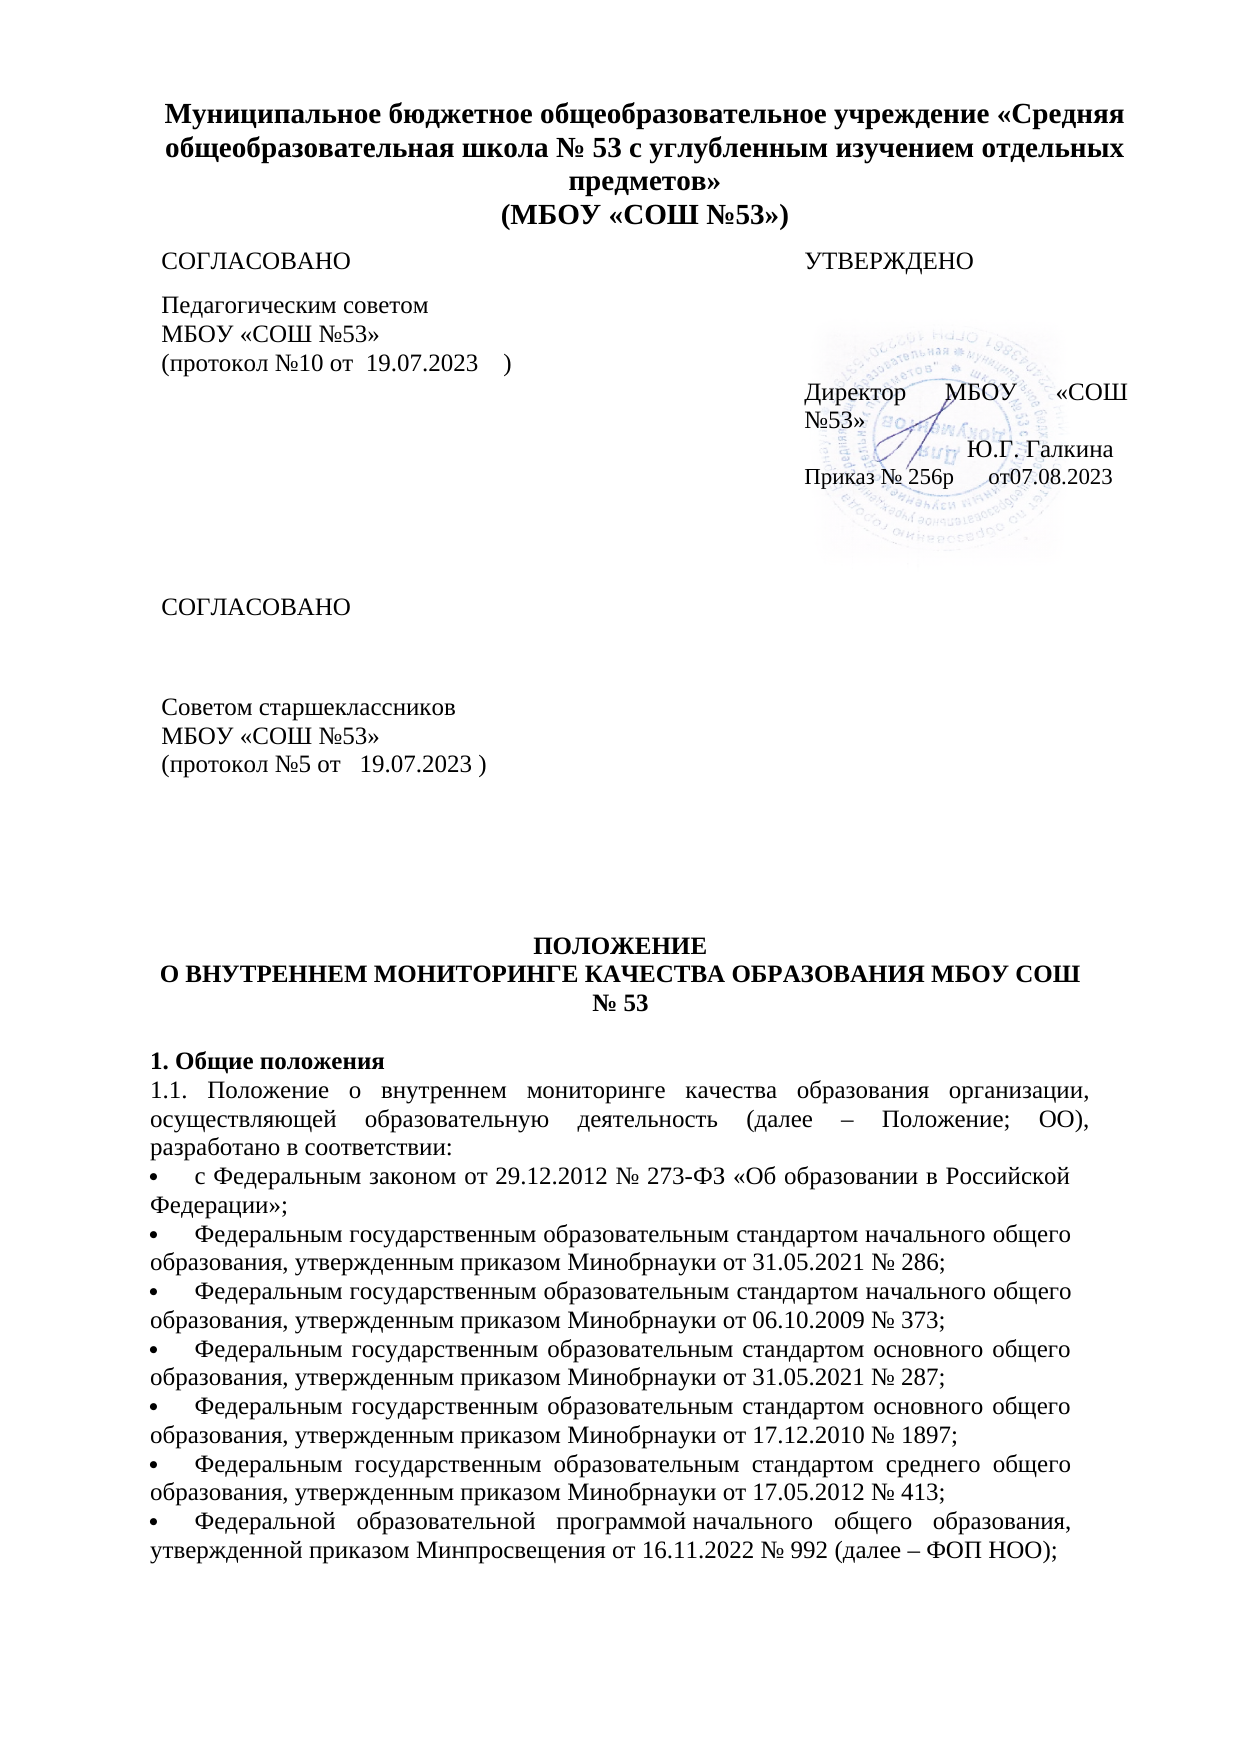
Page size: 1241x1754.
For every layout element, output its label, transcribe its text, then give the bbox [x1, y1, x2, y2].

list Федеральным государственным образовательным стандартом начального общего образования, утвержденным приказом Минобрнауки от 06.10.2009 № 373; [150, 1276, 1071, 1334]
list Федеральной образовательной программой начального общего образования, утвержденной приказом Минпросвещения от 16.11.2022 № 992 (далее – ФОП НОО); [150, 1506, 1071, 1564]
list Федеральным государственным образовательным стандартом среднего общего образования, утвержденным приказом Минобрнауки от 17.05.2012 № 413; [150, 1449, 1071, 1506]
table_header [142, 89, 1214, 844]
text 1. Общие положения [150, 1046, 1090, 1075]
list Федеральным государственным образовательным стандартом основного общего образования, утвержденным приказом Минобрнауки от 31.05.2021 № 287; [150, 1334, 1071, 1391]
text ПОЛОЖЕНИЕ О ВНУТРЕННЕМ МОНИТОРИНГЕ КАЧЕСТВА ОБРАЗОВАНИЯ МБОУ СОШ № 53 [150, 931, 1090, 1017]
list с Федеральным законом от 29.12.2012 № 273-ФЗ «Об образовании в Российской Федерации»; [150, 1161, 1071, 1219]
text 1.1. Положение о внутреннем мониторинге качества образования организации, осуществляющей образовательную деятельность (далее – Положение; ОО), разработано в соответствии: [150, 1075, 1090, 1161]
list Федеральным государственным образовательным стандартом основного общего образования, утвержденным приказом Минобрнауки от 17.12.2010 № 1897; [150, 1391, 1071, 1449]
list Федеральным государственным образовательным стандартом начального общего образования, утвержденным приказом Минобрнауки от 31.05.2021 № 286; [150, 1219, 1071, 1276]
